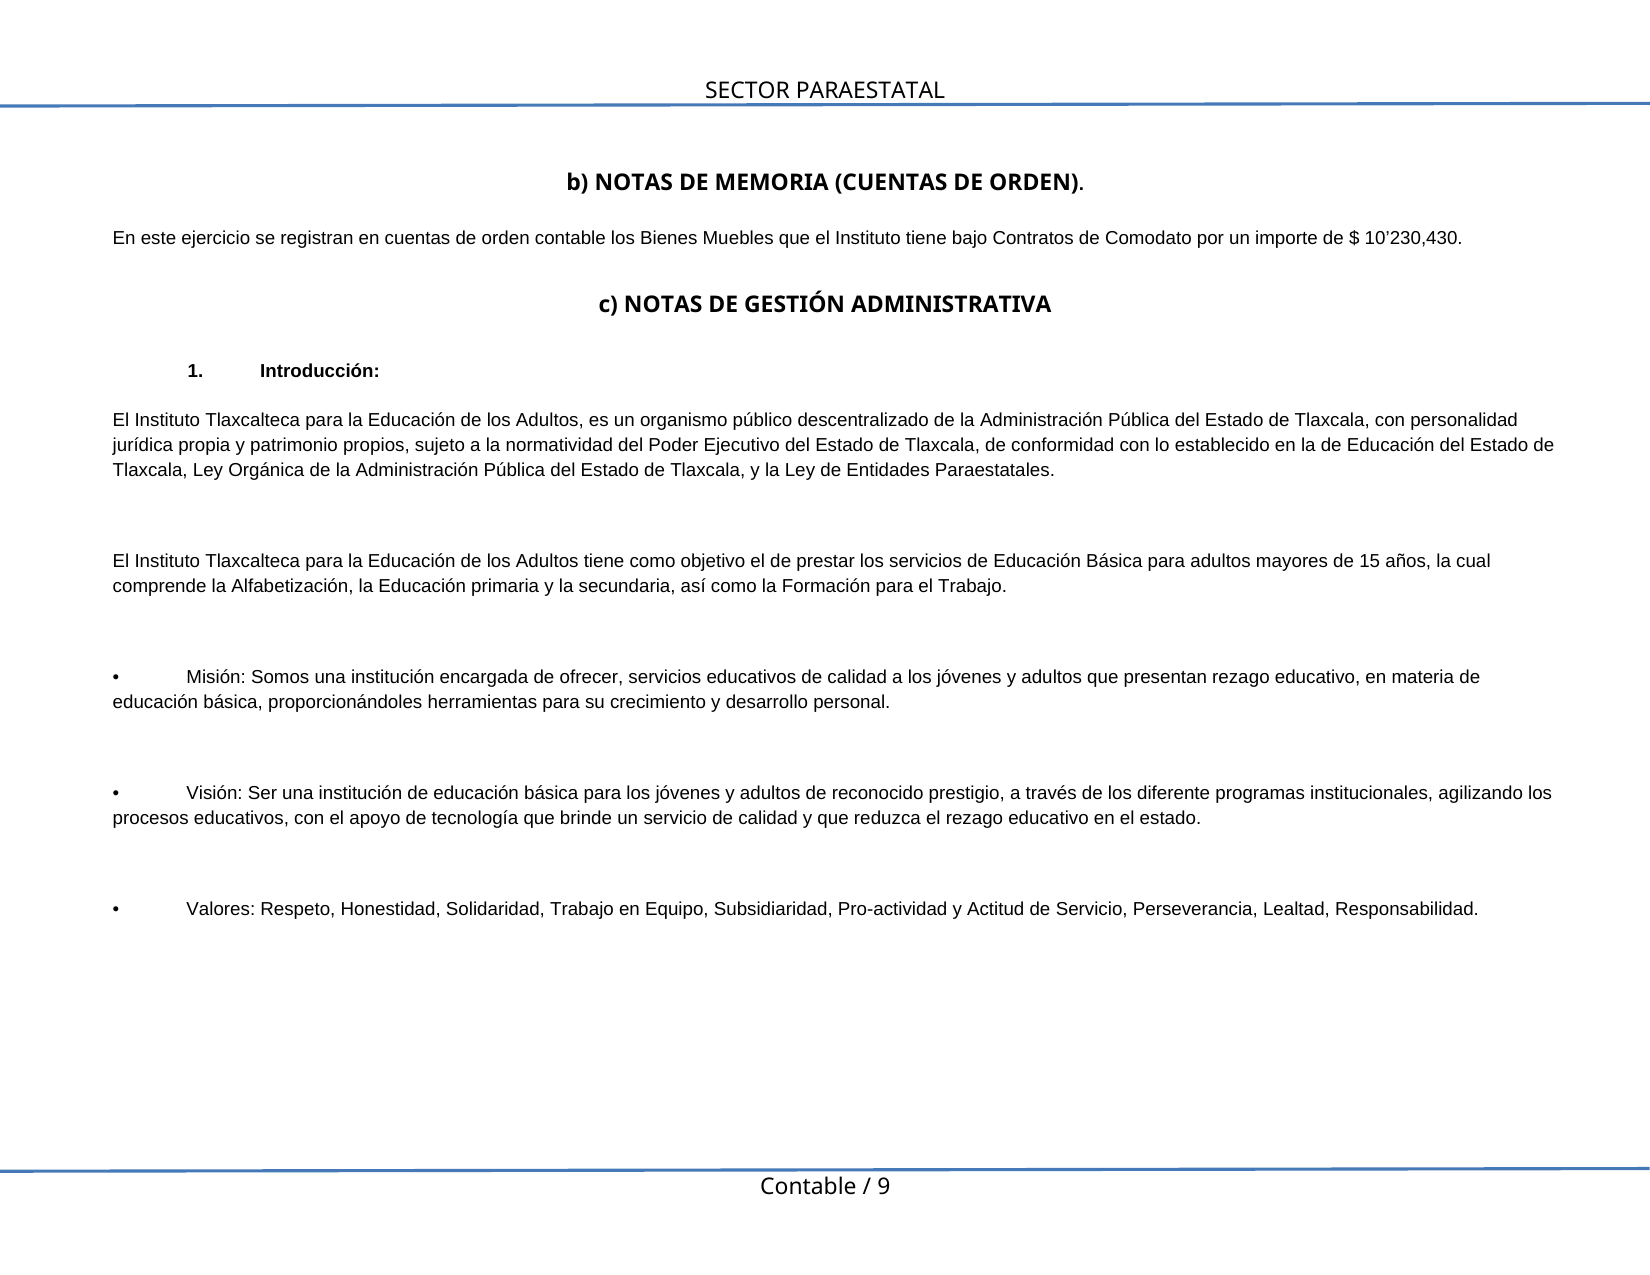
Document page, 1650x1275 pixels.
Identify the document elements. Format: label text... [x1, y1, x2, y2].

text • Misión: Somos una institución encargada de ofrecer, servicios educativos de calidad a los jóvenes y adultos que presentan rezago educativo, en materia de educación básica, proporcionándoles herramientas para su crecimiento y desarrollo personal. [112, 666, 1562, 712]
text b) NOTAS DE MEMORIA (CUENTAS DE ORDEN). [112, 166, 1537, 197]
text • Valores: Respeto, Honestidad, Solidaridad, Trabajo en Equipo, Subsidiaridad, Pro-actividad y Actitud de Servicio, Perseverancia, Lealtad, Responsabilidad. [112, 898, 1562, 920]
text El Instituto Tlaxcalteca para la Educación de los Adultos, es un organismo público descentralizado de la Administración Pública del Estado de Tlaxcala, con personalidad jurídica propia y patrimonio propios, sujeto a la normatividad del Poder Ejecutivo del Estado de Tlaxcala, de conformidad con lo establecido en la de Educación del Estado de Tlaxcala, Ley Orgánica de la Administración Pública del Estado de Tlaxcala, y la Ley de Entidades Paraestatales. [112, 409, 1562, 480]
text El Instituto Tlaxcalteca para la Educación de los Adultos tiene como objetivo el de prestar los servicios de Educación Básica para adultos mayores de 15 años, la cual comprende la Alfabetización, la Educación primaria y la secundaria, así como la Formación para el Trabajo. [112, 550, 1562, 596]
text En este ejercicio se registran en cuentas de orden contable los Bienes Muebles que el Instituto tiene bajo Contratos de Comodato por un importe de $ 10’230,430. [112, 227, 1537, 248]
list Introducción: [187, 359, 1562, 381]
text c) NOTAS DE GESTIÓN ADMINISTRATIVA [112, 288, 1537, 319]
text • Visión: Ser una institución de educación básica para los jóvenes y adultos de reconocido prestigio, a través de los diferente programas institucionales, agilizando los procesos educativos, con el apoyo de tecnología que brinde un servicio de calidad y que reduzca el rezago educativo en el estado. [112, 782, 1562, 828]
